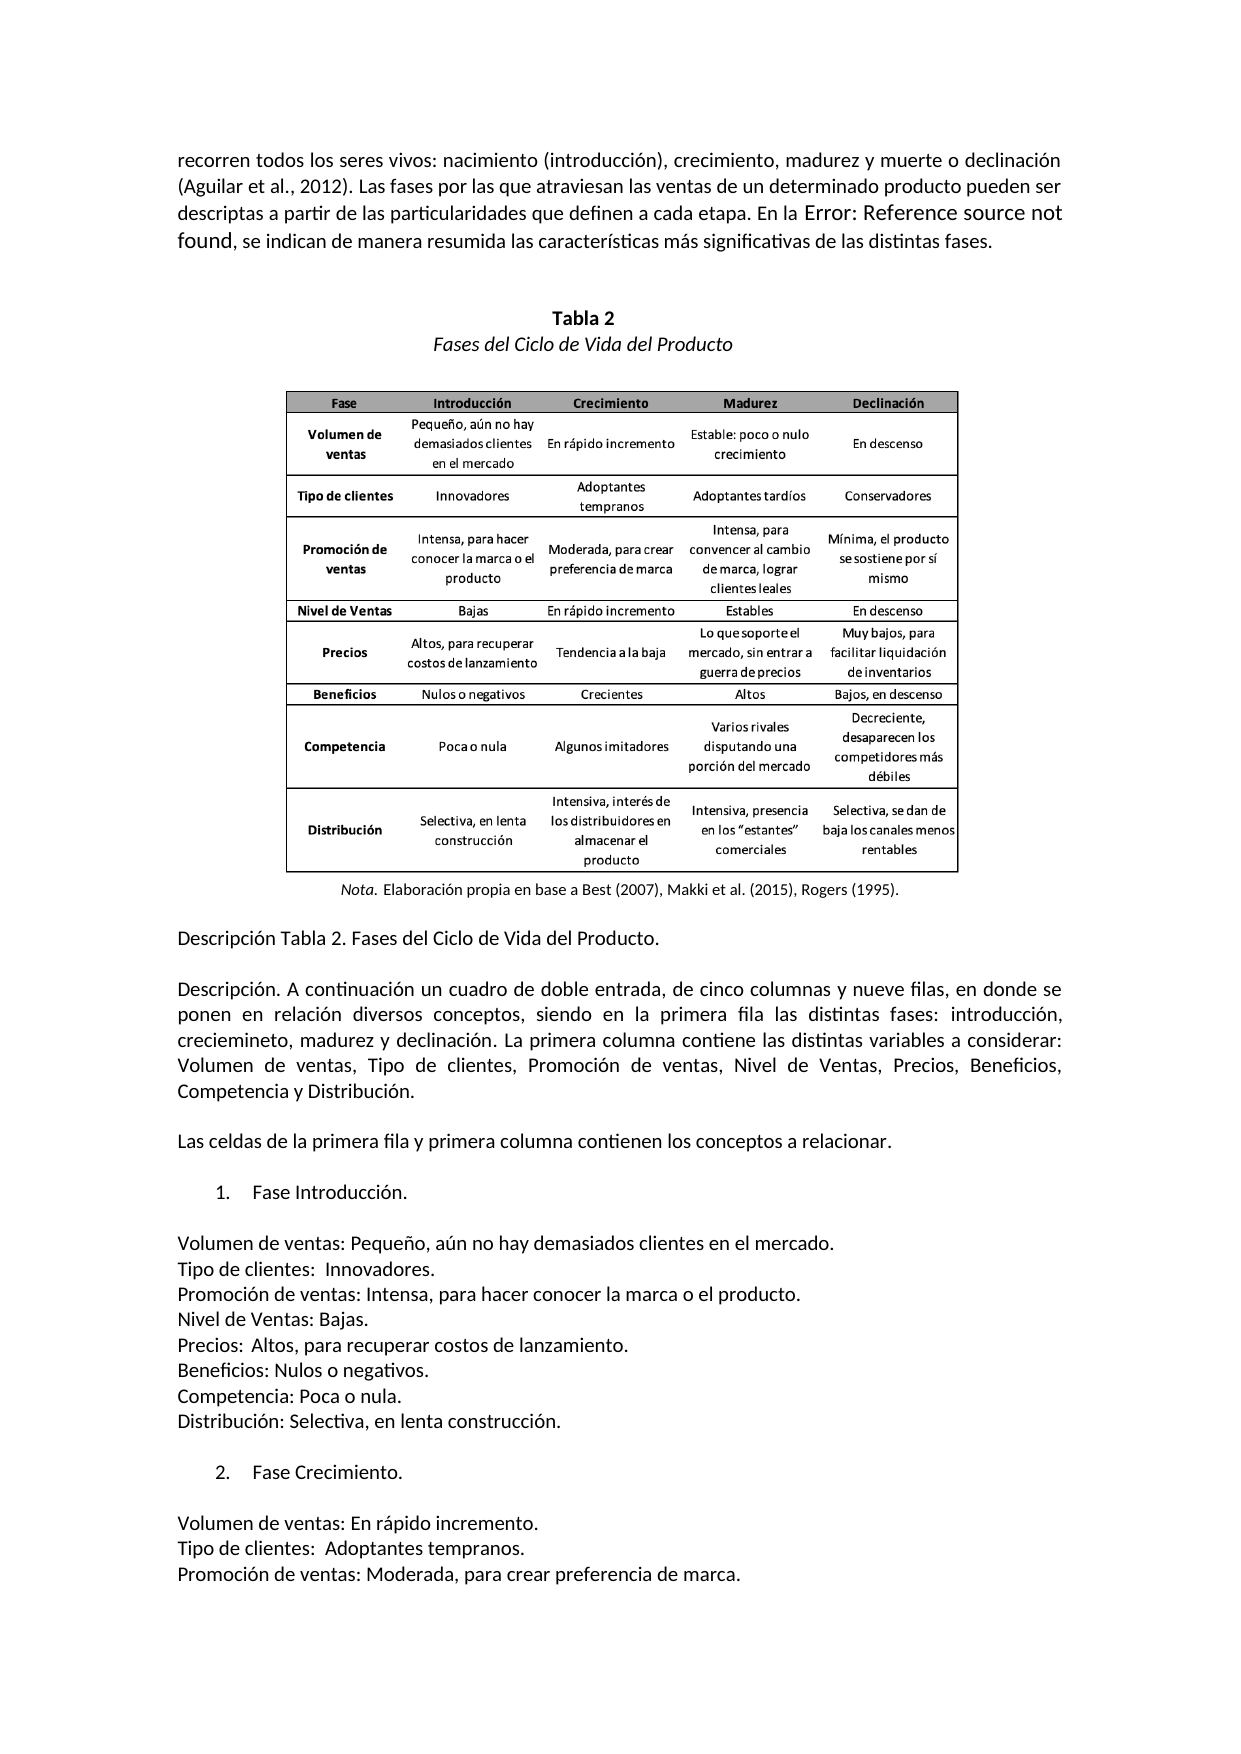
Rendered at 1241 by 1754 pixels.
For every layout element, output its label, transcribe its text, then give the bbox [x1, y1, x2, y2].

text Fases del Ciclo de Vida del Producto [103, 331, 1063, 356]
picture [275, 384, 965, 880]
text Tipo de clientes: Innovadores. [177, 1256, 1063, 1281]
text Distribución: Selectiva, en lenta construcción. [177, 1408, 1063, 1434]
text Competencia: Poca o nula. [177, 1383, 1063, 1408]
text Volumen de ventas: En rápido incremento. [177, 1510, 1063, 1535]
text Beneficios: Nulos o negativos. [177, 1357, 1063, 1383]
text Promoción de ventas: Intensa, para hacer conocer la marca o el producto. [177, 1281, 1063, 1307]
text Volumen de ventas: Pequeño, aún no hay demasiados clientes en el mercado. [177, 1230, 1063, 1256]
text Tabla 2 [103, 305, 1063, 331]
list Fase Crecimiento. [215, 1459, 1063, 1484]
text Descripción. A continuación un cuadro de doble entrada, de cinco columnas y nueve filas, en donde se ponen en relación diversos conceptos, siendo en la primera fila las distintas fases: introducción, creciemineto, madurez y declinación. La primera columna contiene las distintas variables a considerar: Volumen de ventas, Tipo de clientes, Promoción de ventas, Nivel de Ventas, Precios, Beneficios, Competencia y Distribución. [177, 976, 1063, 1103]
text Nivel de Ventas: Bajas. [177, 1307, 1063, 1332]
text Las celdas de la primera fila y primera columna contienen los conceptos a relacionar. [177, 1129, 1063, 1154]
text Precios: Altos, para recuperar costos de lanzamiento. [177, 1332, 1063, 1357]
text Tipo de clientes: Adoptantes tempranos. [177, 1535, 1063, 1561]
list Fase Introducción. [215, 1179, 1063, 1205]
text Promoción de ventas: Moderada, para crear preferencia de marca. [177, 1561, 1063, 1586]
text Descripción Tabla 2. Fases del Ciclo de Vida del Producto. [177, 925, 1063, 951]
text Nota. Elaboración propia en base a Best (2007), Makki et al. (2015), Rogers (1995). [177, 880, 1063, 900]
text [177, 148, 1063, 254]
